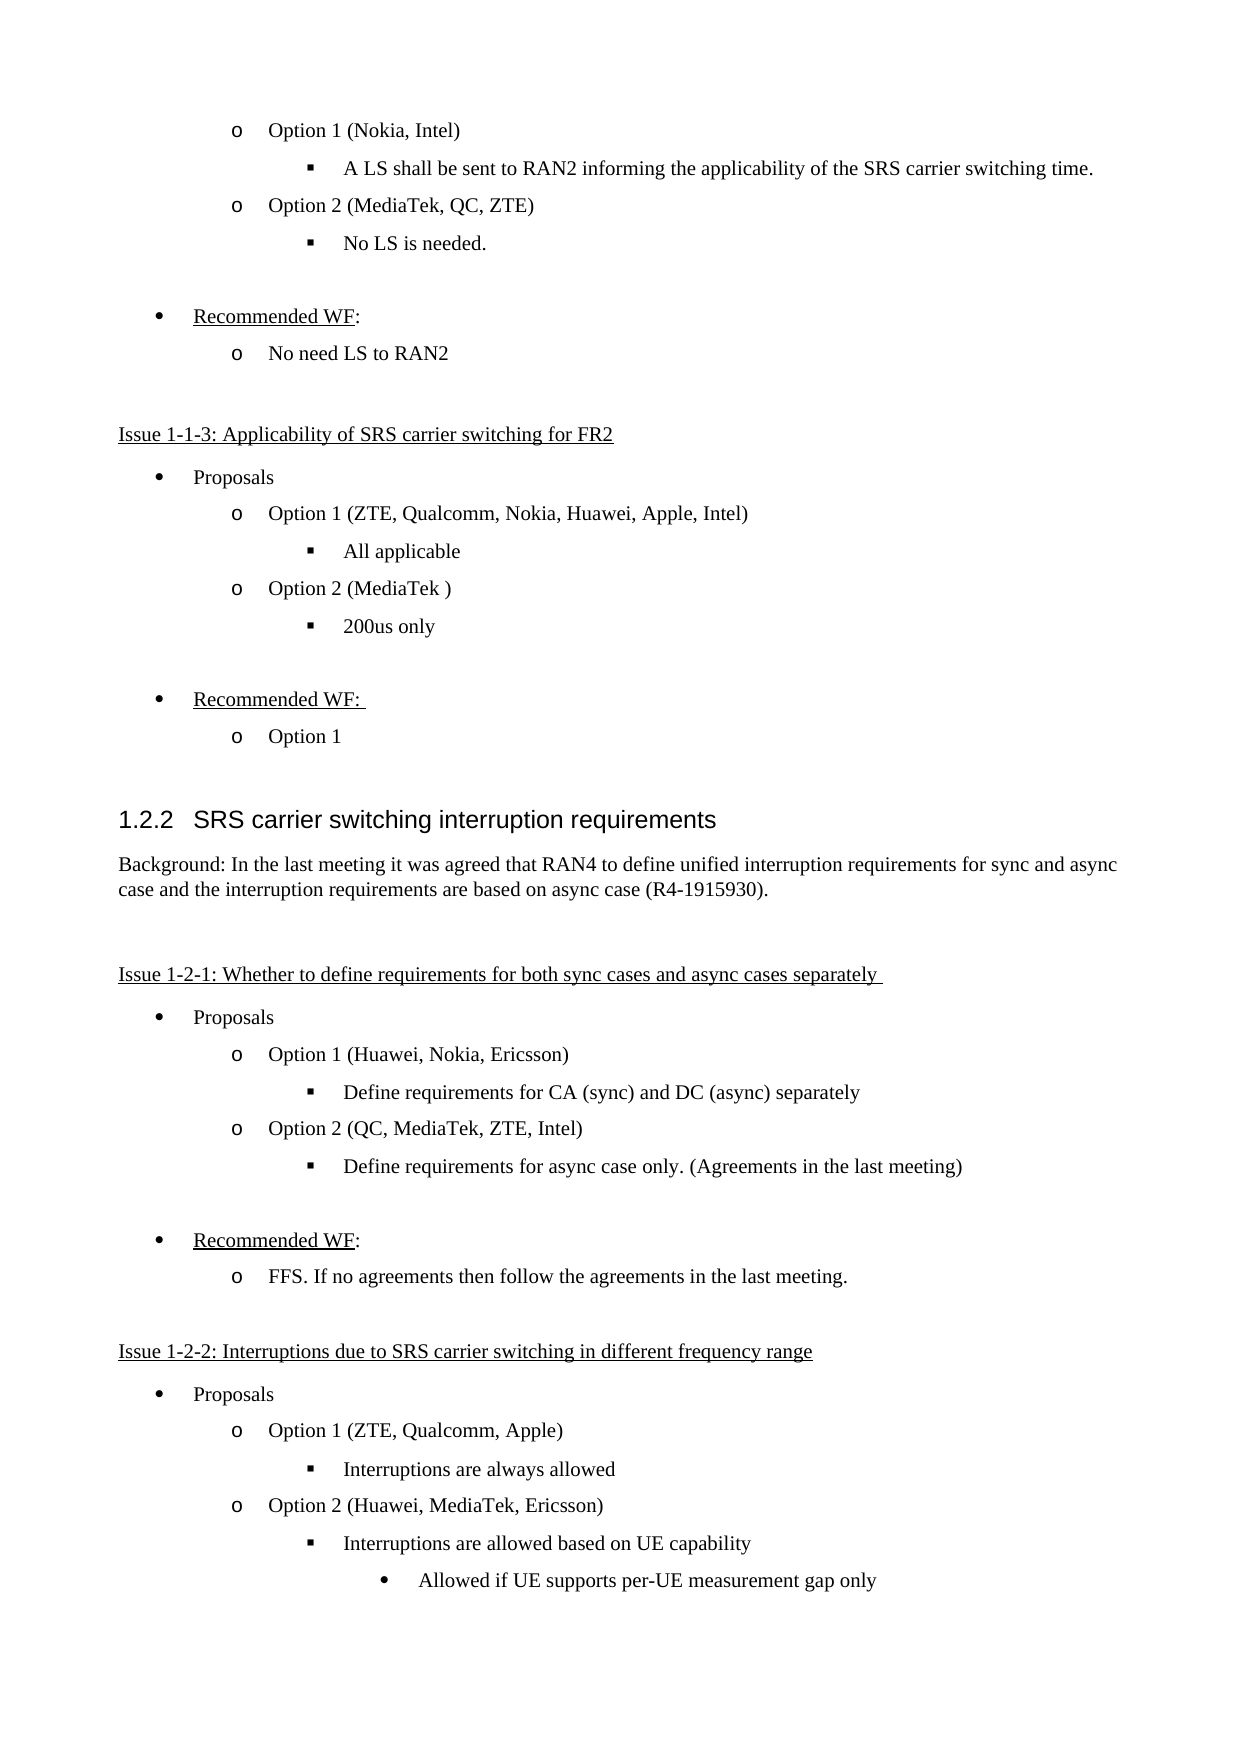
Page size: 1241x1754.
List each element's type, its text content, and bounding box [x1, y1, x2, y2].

list Proposals [156, 1005, 1122, 1029]
list Interruptions are always allowed [306, 1457, 1122, 1481]
list Proposals [156, 1382, 1122, 1406]
list Option 2 (Huawei, MediaTek, Ericsson) [231, 1493, 1122, 1519]
text Issue 1-1-3: Applicability of SRS carrier switching for FR2 [118, 422, 1122, 446]
text Background: In the last meeting it was agreed that RAN4 to define unified interruption requirements for sync and async case and the interruption requirements are based on async case (R4-1915930). [118, 852, 1122, 901]
list Recommended WF: [156, 304, 1122, 328]
list Option 2 (MediaTek ) [231, 576, 1122, 602]
list Allowed if UE supports per-UE measurement gap only [381, 1568, 1122, 1592]
list Option 2 (QC, MediaTek, ZTE, Intel) [231, 1116, 1122, 1142]
list 200us only [306, 614, 1122, 638]
list Option 1 (ZTE, Qualcomm, Nokia, Huawei, Apple, Intel) [231, 501, 1122, 527]
list Option 1 (Huawei, Nokia, Ericsson) [231, 1041, 1122, 1067]
list Option 2 (MediaTek, QC, ZTE) [231, 193, 1122, 218]
list Option 1 (Nokia, Intel) [231, 118, 1122, 144]
list Recommended WF: [156, 687, 1122, 711]
subtitle SRS carrier switching interruption requirements [118, 805, 1122, 834]
list Recommended WF: [156, 1228, 1122, 1252]
list Define requirements for async case only. (Agreements in the last meeting) [306, 1154, 1122, 1178]
list No LS is needed. [306, 231, 1122, 255]
text Issue 1-2-2: Interruptions due to SRS carrier switching in different frequency range [118, 1339, 1122, 1363]
list Proposals [156, 464, 1122, 489]
list Option 1 (ZTE, Qualcomm, Apple) [231, 1418, 1122, 1444]
list FFS. If no agreements then follow the agreements in the last meeting. [231, 1264, 1122, 1290]
list Define requirements for CA (sync) and DC (async) separately [306, 1080, 1122, 1104]
text Issue 1-2-1: Whether to define requirements for both sync cases and async cases separately [118, 962, 1122, 986]
list Option 1 [231, 724, 1122, 749]
list No need LS to RAN2 [231, 341, 1122, 366]
list Interruptions are allowed based on UE capability [306, 1531, 1122, 1555]
list All applicable [306, 539, 1122, 563]
list A LS shall be sent to RAN2 informing the applicability of the SRS carrier switching time. [306, 156, 1122, 180]
